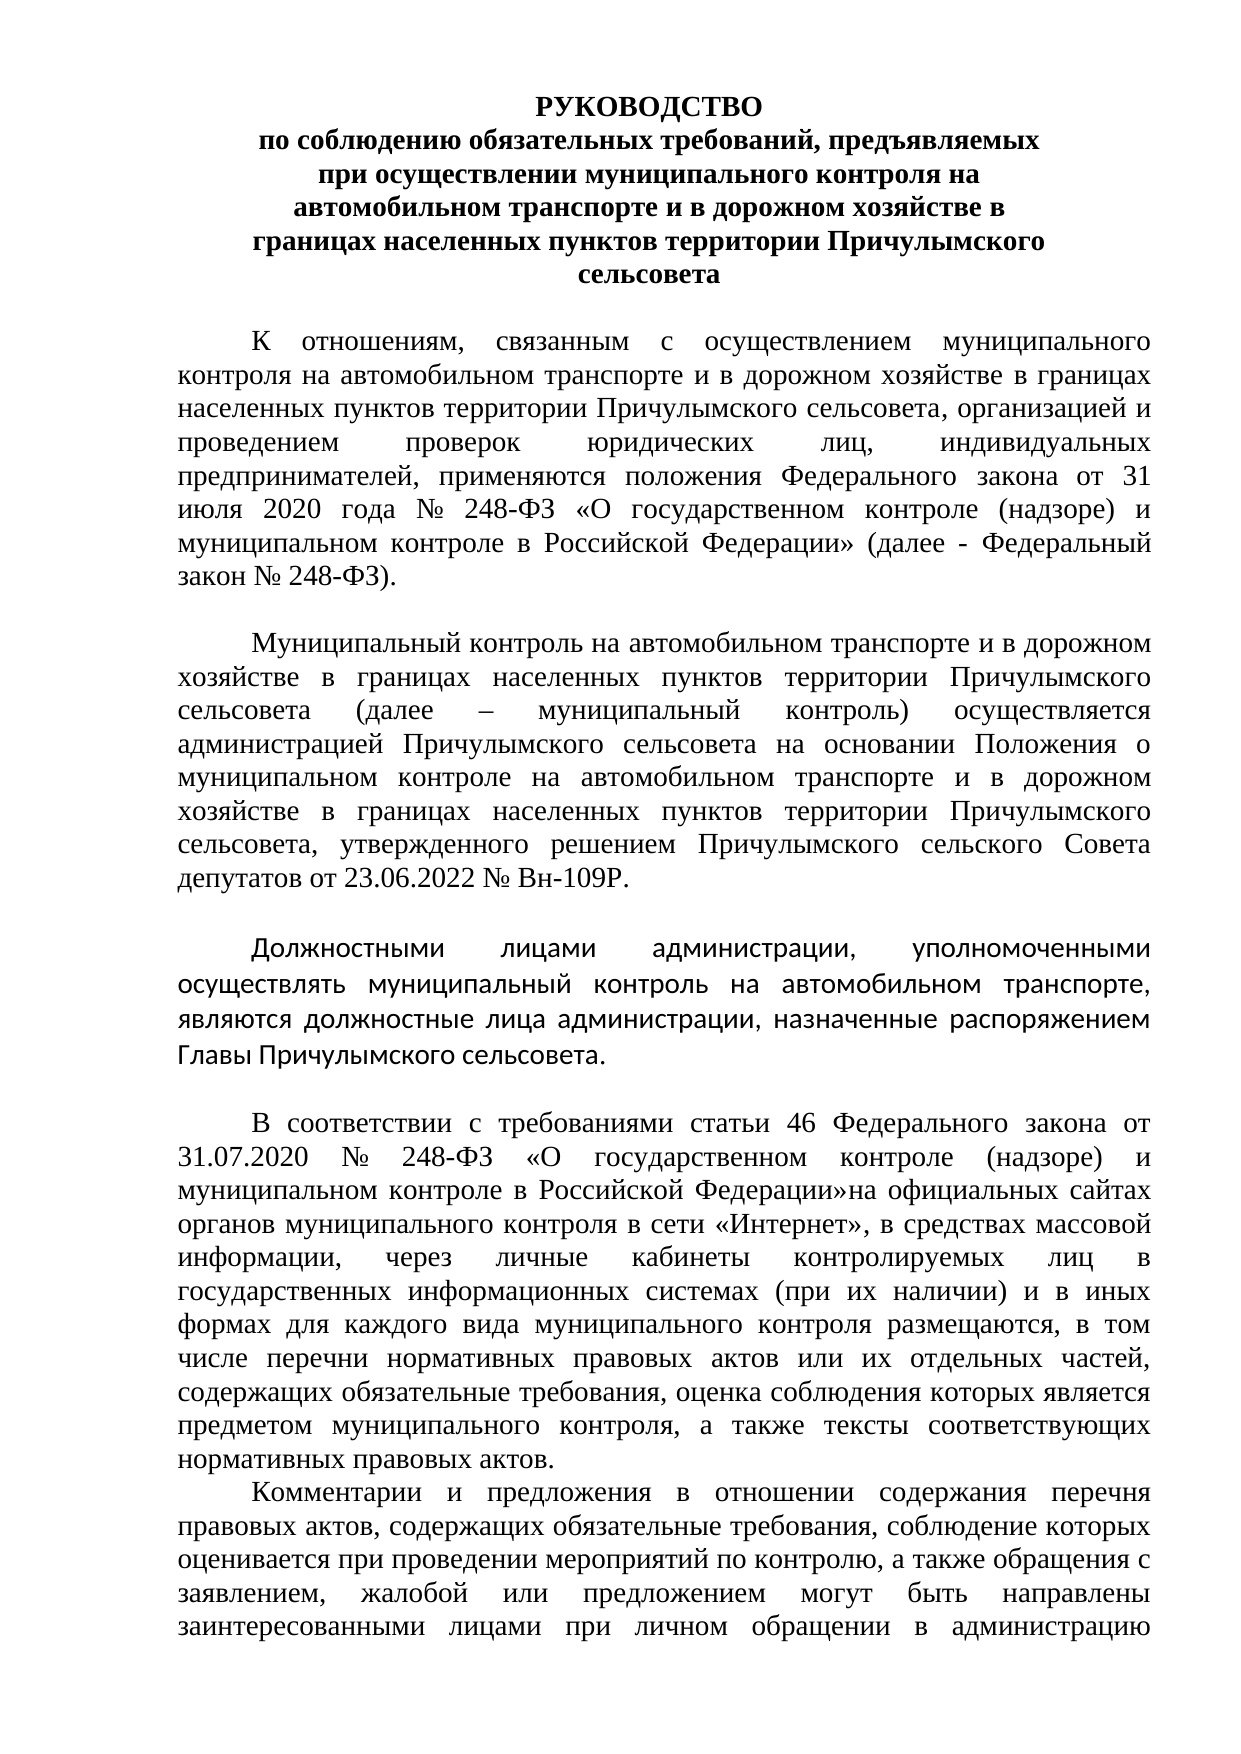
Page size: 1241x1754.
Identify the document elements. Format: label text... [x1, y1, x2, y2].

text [177, 1474, 1152, 1642]
text Должностными лицами администрации, уполномоченными осуществлять муниципальный контроль на автомобильном транспорте, являются должностные лица администрации, назначенные распоряжением Главы Причулымского сельсовета. [177, 929, 1152, 1072]
text РУКОВОДСТВО [240, 89, 1058, 122]
text Муниципальный контроль на автомобильном транспорте и в дорожном хозяйстве в границах населенных пунктов территории Причулымского сельсовета (далее – муниципальный контроль) осуществляется администрацией Причулымского сельсовета на основании Положения о муниципальном контроле на автомобильном транспорте и в дорожном хозяйстве в границах населенных пунктов территории Причулымского сельсовета, утвержденного решением Причулымского сельского Совета депутатов от 23.06.2022 № Вн-109Р. [177, 625, 1152, 894]
text К отношениям, связанным с осуществлением муниципального контроля на автомобильном транспорте и в дорожном хозяйстве в границах населенных пунктов территории Причулымского сельсовета, организацией и проведением проверок юридических лиц, индивидуальных предпринимателей, применяются положения Федерального закона от 31 июля 2020 года № 248-ФЗ «О государственном контроле (надзоре) и муниципальном контроле в Российской Федерации» (далее - Федеральный закон № 248-ФЗ). [177, 323, 1152, 592]
text В соответствии с требованиями статьи 46 Федерального закона от 31.07.2020 № 248-ФЗ «О государственном контроле (надзоре) и муниципальном контроле в Российской Федерации»на официальных сайтах органов муниципального контроля в сети «Интернет», в средствах массовой информации, через личные кабинеты контролируемых лиц в государственных информационных системах (при их наличии) и в иных формах для каждого вида муниципального контроля размещаются, в том числе перечни нормативных правовых актов или их отдельных частей, содержащих обязательные требования, оценка соблюдения которых является предметом муниципального контроля, а также тексты соответствующих нормативных правовых актов. [177, 1105, 1152, 1474]
text по соблюдению обязательных требований, предъявляемых при осуществлении муниципального контроля на автомобильном транспорте и в дорожном хозяйстве в границах населенных пунктов территории Причулымского сельсовета [240, 122, 1058, 290]
